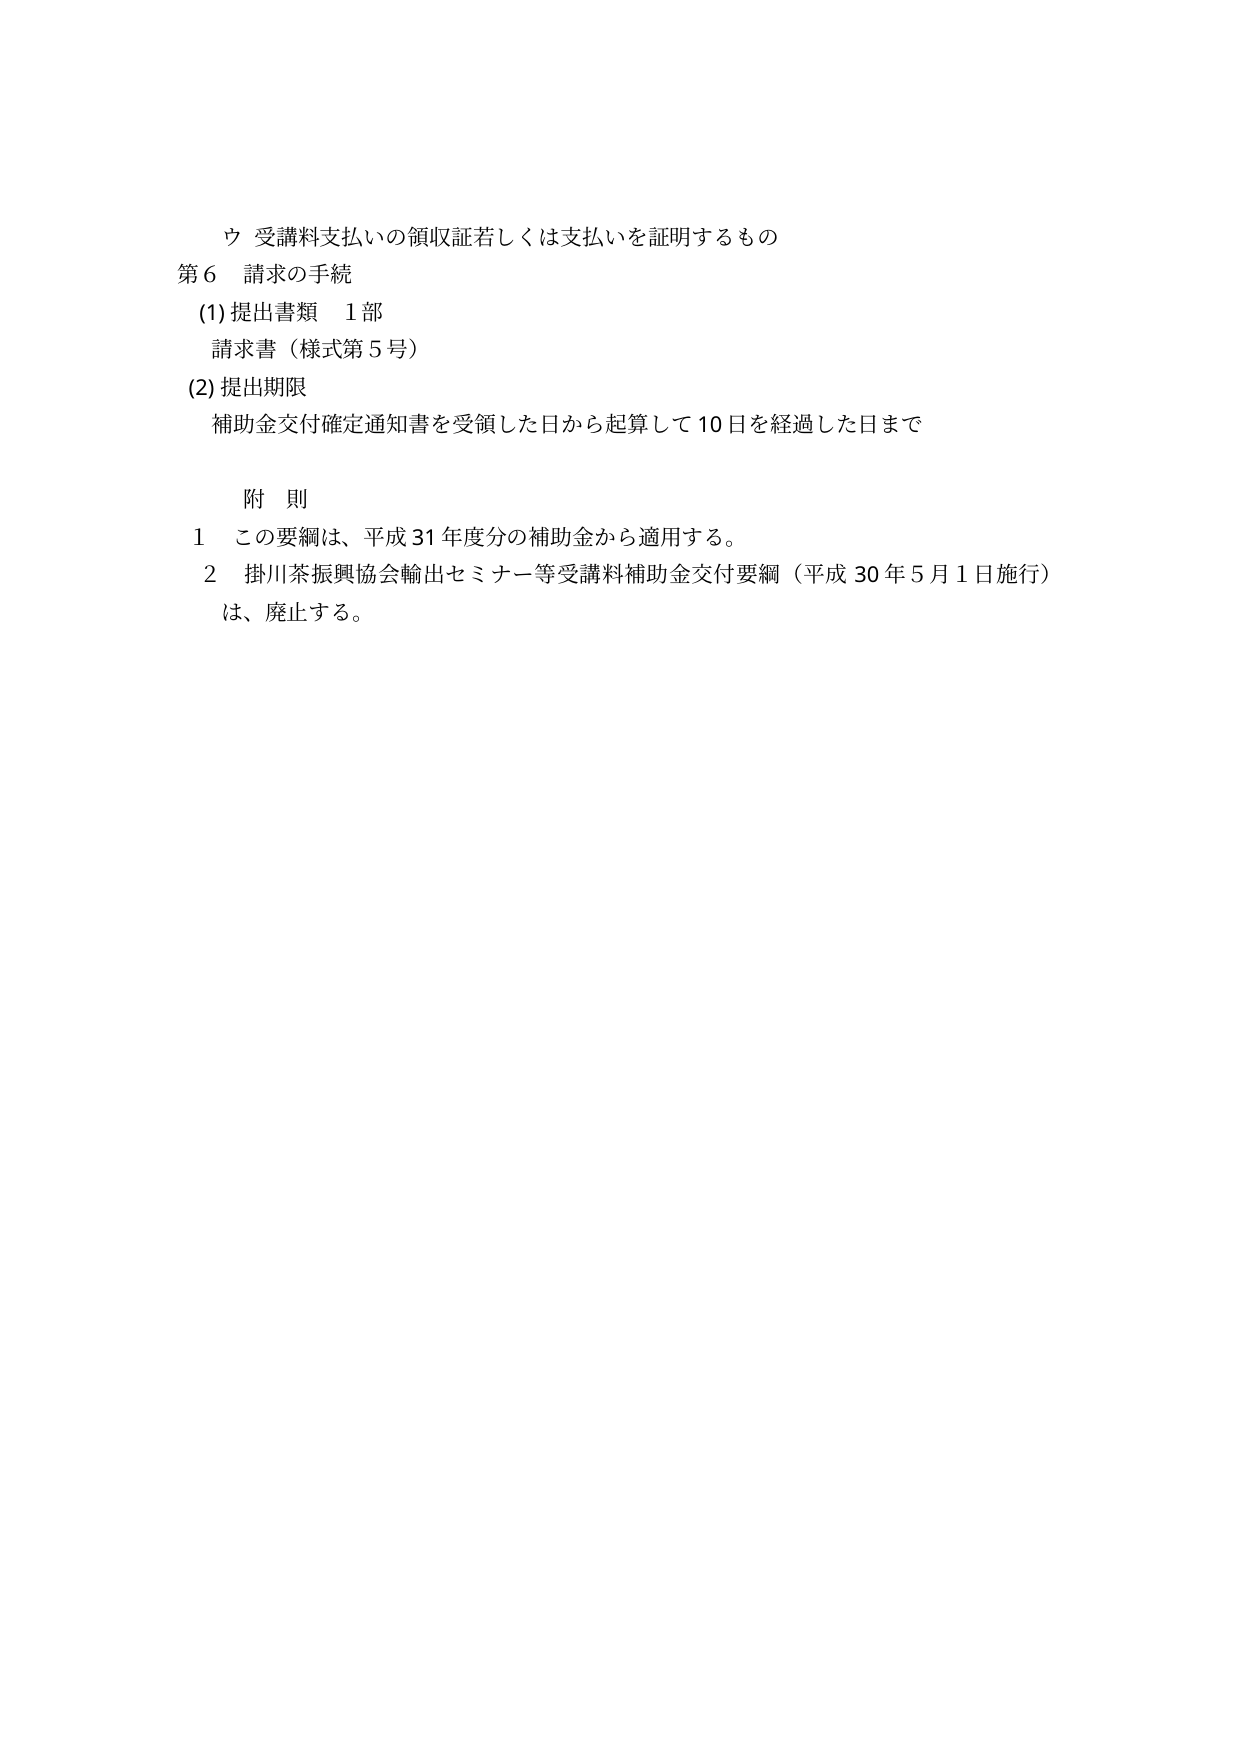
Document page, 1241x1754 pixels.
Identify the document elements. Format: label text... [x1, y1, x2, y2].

text (2) 提出期限 [177, 367, 1063, 404]
text １ この要綱は、平成31年度分の補助金から適用する。 [177, 517, 1063, 554]
text 附 則 [177, 479, 1063, 517]
text 第６ 請求の手続 [177, 254, 1063, 292]
text ウ 受講料支払いの領収証若しくは支払いを証明するもの [177, 217, 1063, 254]
text 補助金交付確定通知書を受領した日から起算して10日を経過した日まで [177, 404, 1063, 442]
text 請求書（様式第５号） [177, 329, 1063, 367]
text (1) 提出書類 １部 [177, 292, 1063, 329]
text ２ 掛川茶振興協会輸出セミナー等受講料補助金交付要綱（平成30年５月１日施行）は、廃止する。 [199, 554, 1063, 629]
